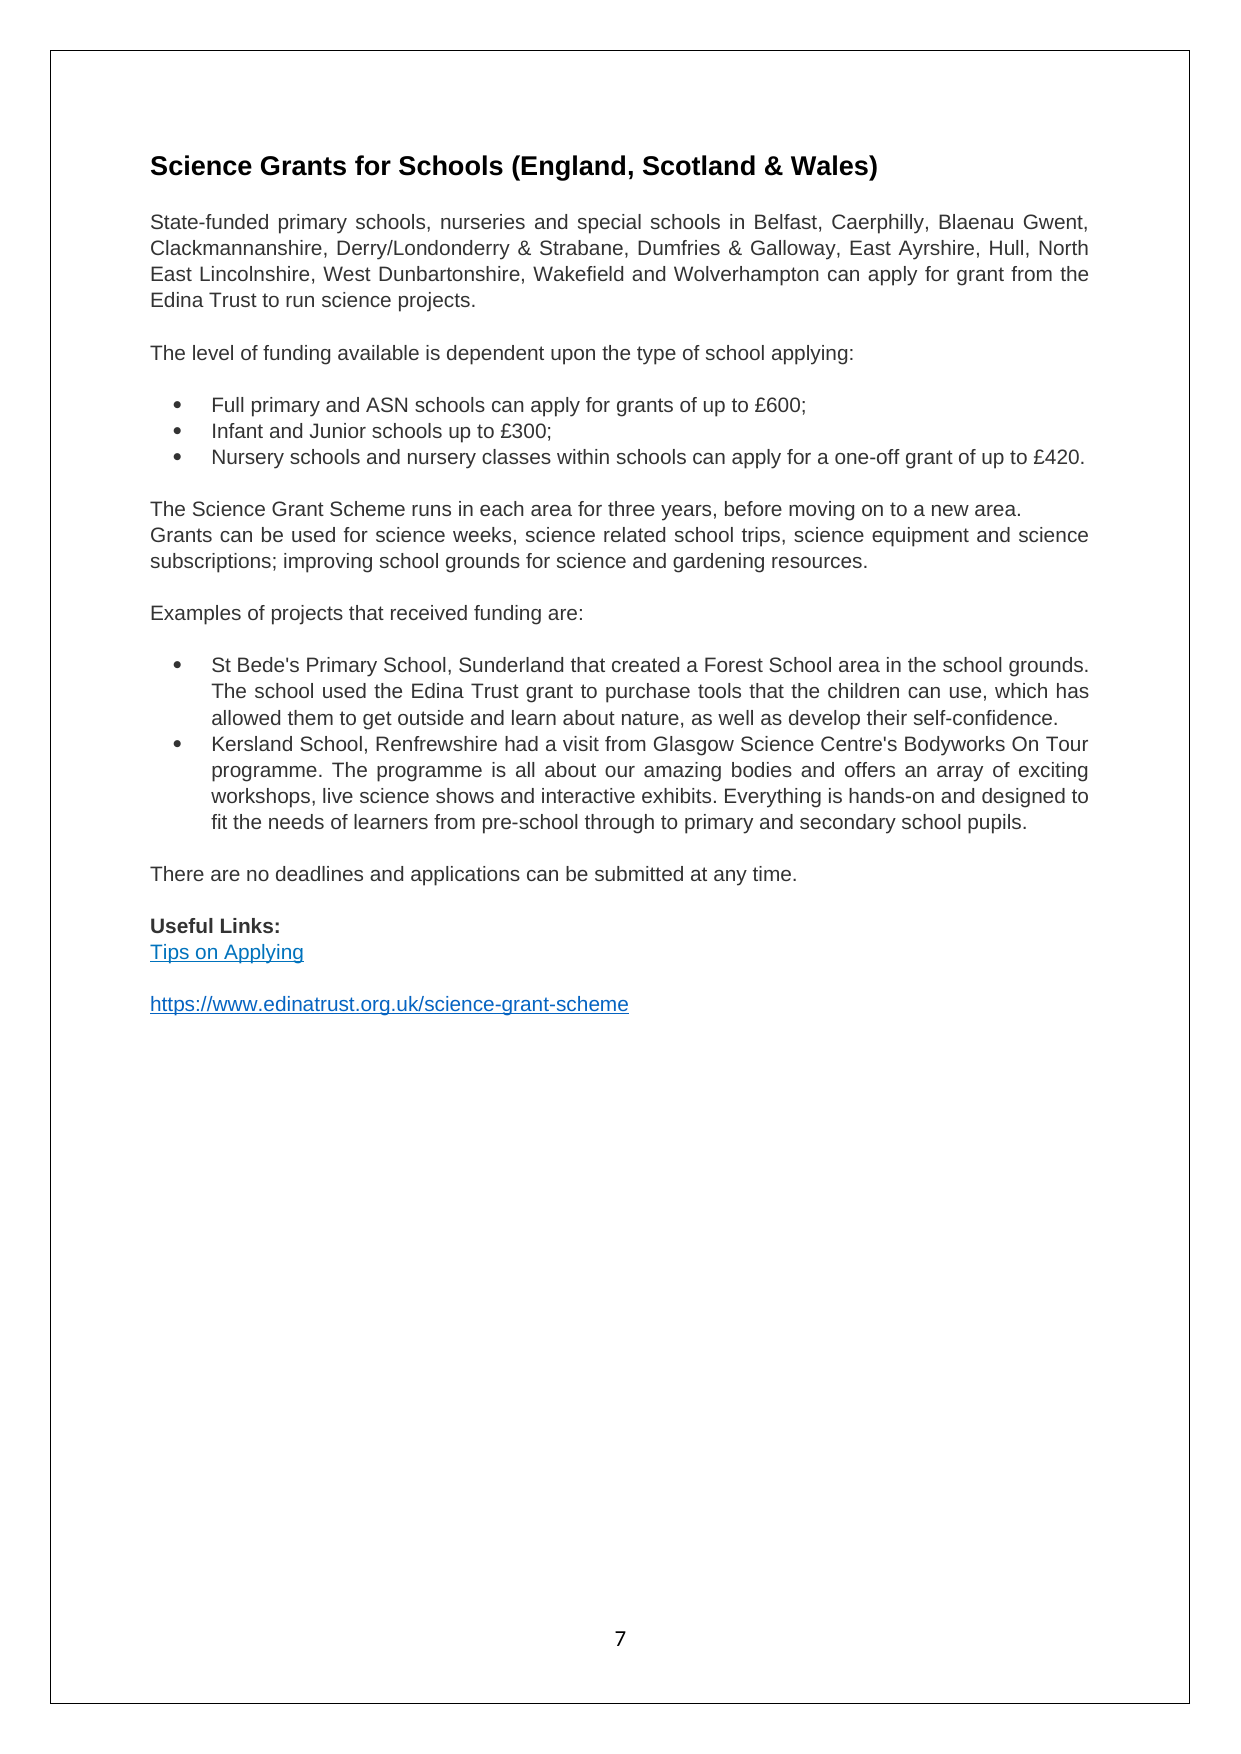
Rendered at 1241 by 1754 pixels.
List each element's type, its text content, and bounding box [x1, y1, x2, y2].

text Grants can be used for science weeks, science related school trips, science equipment and science subscriptions; improving school grounds for science and gardening resources. [150, 523, 1090, 573]
text State-funded primary schools, nurseries and special schools in Belfast, Caerphilly, Blaenau Gwent, Clackmannanshire, Derry/Londonderry & Strabane, Dumfries & Galloway, East Ayrshire, Hull, North East Lincolnshire, West Dunbartonshire, Wakefield and Wolverhampton can apply for grant from the Edina Trust to run science projects. [150, 210, 1090, 312]
text Useful Links: [150, 914, 1090, 938]
list Kersland School, Renfrewshire had a visit from Glasgow Science Centre's Bodyworks On Tour programme. The programme is all about our amazing bodies and offers an array of exciting workshops, live science shows and interactive exhibits. Everything is hands-on and designed to fit the needs of learners from pre-school through to primary and secondary school pupils. [173, 731, 1090, 833]
text There are no deadlines and applications can be submitted at any time. [150, 862, 1090, 886]
list Infant and Junior schools up to £300; [173, 418, 1090, 443]
text Examples of projects that received funding are: [150, 601, 1090, 625]
list Full primary and ASN schools can apply for grants of up to £600; [173, 392, 1090, 416]
text The level of funding available is dependent upon the type of school applying: [150, 340, 1090, 364]
subtitle Science Grants for Schools (England, Scotland & Wales) [150, 150, 1090, 181]
list St Bede's Primary School, Sunderland that created a Forest School area in the school grounds. The school used the Edina Trust grant to purchase tools that the children can use, which has allowed them to get outside and learn about nature, as well as develop their self-confidence. [173, 653, 1090, 729]
text The Science Grant Scheme runs in each area for three years, before moving on to a new area. [150, 497, 1090, 521]
list Nursery schools and nursery classes within schools can apply for a one-off grant of up to £420. [173, 445, 1090, 469]
text Tips on Applying [150, 940, 1090, 964]
text https://www.edinatrust.org.uk/science-grant-scheme [150, 992, 1090, 1016]
